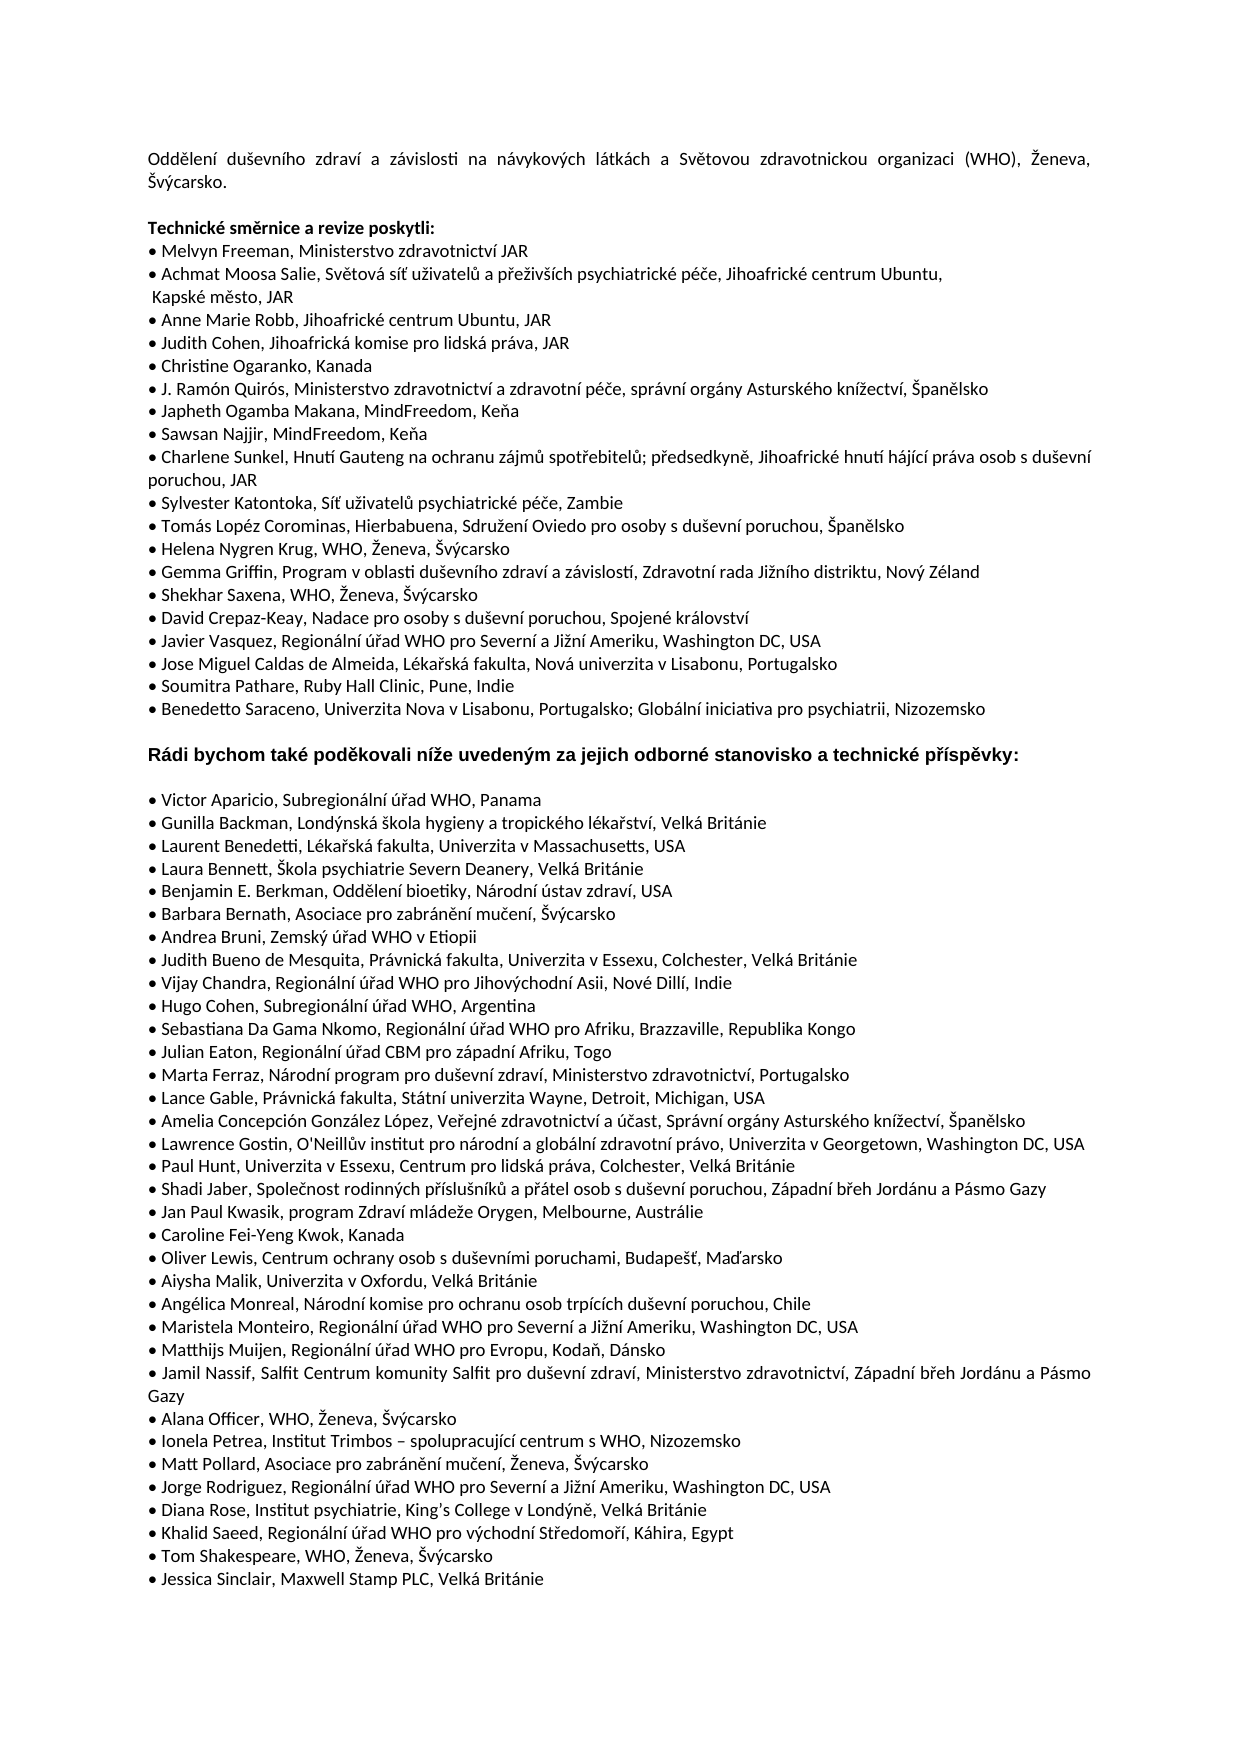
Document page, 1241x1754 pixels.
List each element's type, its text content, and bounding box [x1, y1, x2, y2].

text • Jorge Rodriguez, Regionální úřad WHO pro Severní a Jižní Ameriku, Washington DC, USA [148, 1475, 1093, 1498]
text • Anne Marie Robb, Jihoafrické centrum Ubuntu, JAR [148, 308, 1093, 331]
text • Benjamin E. Berkman, Oddělení bioetiky, Národní ústav zdraví, USA [148, 879, 1093, 902]
text • Andrea Bruni, Zemský úřad WHO v Etiopii [148, 925, 1093, 948]
text • Melvyn Freeman, Ministerstvo zdravotnictví JAR [148, 239, 1093, 262]
text • Charlene Sunkel, Hnutí Gauteng na ochranu zájmů spotřebitelů; předsedkyně, Jihoafrické hnutí hájící práva osob s duševní poruchou, JAR [148, 446, 1093, 491]
text • Shekhar Saxena, WHO, Ženeva, Švýcarsko [148, 583, 1093, 606]
text Rádi bychom také poděkovali níže uvedeným za jejich odborné stanovisko a technické příspěvky: [148, 743, 1093, 765]
text Oddělení duševního zdraví a závislosti na návykových látkách a Světovou zdravotnickou organizaci (WHO), Ženeva, Švýcarsko. [148, 148, 1093, 193]
text • Christine Ogaranko, Kanada [148, 354, 1093, 377]
text • Sawsan Najjir, MindFreedom, Keňa [148, 423, 1093, 446]
text • David Crepaz-Keay, Nadace pro osoby s duševní poruchou, Spojené království [148, 606, 1093, 629]
text • Benedetto Saraceno, Univerzita Nova v Lisabonu, Portugalsko; Globální iniciativa pro psychiatrii, Nizozemsko [148, 698, 1093, 721]
text • Javier Vasquez, Regionální úřad WHO pro Severní a Jižní Ameriku, Washington DC, USA [148, 629, 1093, 652]
text • Julian Eaton, Regionální úřad CBM pro západní Afriku, Togo [148, 1040, 1093, 1063]
text • Alana Officer, WHO, Ženeva, Švýcarsko [148, 1407, 1093, 1429]
text Kapské město, JAR [148, 285, 1093, 308]
text • Laura Bennett, Škola psychiatrie Severn Deanery, Velká Británie [148, 857, 1093, 879]
text • Japheth Ogamba Makana, MindFreedom, Keňa [148, 400, 1093, 423]
text • Hugo Cohen, Subregionální úřad WHO, Argentina [148, 994, 1093, 1017]
text • Matthijs Muijen, Regionální úřad WHO pro Evropu, Kodaň, Dánsko [148, 1338, 1093, 1361]
text Technické směrnice a revize poskytli: [148, 216, 1093, 239]
text • Helena Nygren Krug, WHO, Ženeva, Švýcarsko [148, 537, 1093, 560]
text • Judith Cohen, Jihoafrická komise pro lidská práva, JAR [148, 331, 1093, 354]
text • Jessica Sinclair, Maxwell Stamp PLC, Velká Británie [148, 1567, 1093, 1590]
text • Diana Rose, Institut psychiatrie, King’s College v Londýně, Velká Británie [148, 1498, 1093, 1521]
text • Victor Aparicio, Subregionální úřad WHO, Panama [148, 788, 1093, 811]
text • Laurent Benedetti, Lékařská fakulta, Univerzita v Massachusetts, USA [148, 834, 1093, 857]
text • Sylvester Katontoka, Síť uživatelů psychiatrické péče, Zambie [148, 491, 1093, 514]
text • Ionela Petrea, Institut Trimbos – spolupracující centrum s WHO, Nizozemsko [148, 1429, 1093, 1452]
text • Angélica Monreal, Národní komise pro ochranu osob trpících duševní poruchou, Chile [148, 1292, 1093, 1315]
text • Paul Hunt, Univerzita v Essexu, Centrum pro lidská práva, Colchester, Velká Británie [148, 1154, 1093, 1177]
text • Lance Gable, Právnická fakulta, Státní univerzita Wayne, Detroit, Michigan, USA [148, 1086, 1093, 1109]
text • Vijay Chandra, Regionální úřad WHO pro Jihovýchodní Asii, Nové Dillí, Indie [148, 971, 1093, 994]
text • Matt Pollard, Asociace pro zabránění mučení, Ženeva, Švýcarsko [148, 1452, 1093, 1475]
text • Amelia Concepción González López, Veřejné zdravotnictví a účast, Správní orgány Asturského knížectví, Španělsko [148, 1109, 1093, 1132]
text • Judith Bueno de Mesquita, Právnická fakulta, Univerzita v Essexu, Colchester, Velká Británie [148, 948, 1093, 971]
text • Jose Miguel Caldas de Almeida, Lékařská fakulta, Nová univerzita v Lisabonu, Portugalsko [148, 652, 1093, 675]
text • Jamil Nassif, Salfit Centrum komunity Salfit pro duševní zdraví, Ministerstvo zdravotnictví, Západní břeh Jordánu a Pásmo Gazy [148, 1361, 1093, 1407]
text • Maristela Monteiro, Regionální úřad WHO pro Severní a Jižní Ameriku, Washington DC, USA [148, 1315, 1093, 1338]
text • Barbara Bernath, Asociace pro zabránění mučení, Švýcarsko [148, 902, 1093, 925]
text • Aiysha Malik, Univerzita v Oxfordu, Velká Británie [148, 1269, 1093, 1292]
text • Gunilla Backman, Londýnská škola hygieny a tropického lékařství, Velká Británie [148, 811, 1093, 834]
text • Jan Paul Kwasik, program Zdraví mládeže Orygen, Melbourne, Austrálie [148, 1200, 1093, 1223]
text • Khalid Saeed, Regionální úřad WHO pro východní Středomoří, Káhira, Egypt [148, 1521, 1093, 1544]
text • Marta Ferraz, Národní program pro duševní zdraví, Ministerstvo zdravotnictví, Portugalsko [148, 1063, 1093, 1086]
text • Achmat Moosa Salie, Světová síť uživatelů a přeživších psychiatrické péče, Jihoafrické centrum Ubuntu, [148, 262, 1093, 285]
text • Tom Shakespeare, WHO, Ženeva, Švýcarsko [148, 1544, 1093, 1567]
text • Lawrence Gostin, O'Neillův institut pro národní a globální zdravotní právo, Univerzita v Georgetown, Washington DC, USA [148, 1132, 1093, 1154]
text • Soumitra Pathare, Ruby Hall Clinic, Pune, Indie [148, 675, 1093, 698]
text • Caroline Fei-Yeng Kwok, Kanada [148, 1223, 1093, 1246]
text • Gemma Griffin, Program v oblasti duševního zdraví a závislostí, Zdravotní rada Jižního distriktu, Nový Zéland [148, 560, 1093, 583]
text • Sebastiana Da Gama Nkomo, Regionální úřad WHO pro Afriku, Brazzaville, Republika Kongo [148, 1017, 1093, 1040]
text • Tomás Lopéz Corominas, Hierbabuena, Sdružení Oviedo pro osoby s duševní poruchou, Španělsko [148, 514, 1093, 537]
text • Oliver Lewis, Centrum ochrany osob s duševními poruchami, Budapešť, Maďarsko [148, 1246, 1093, 1269]
text • J. Ramón Quirós, Ministerstvo zdravotnictví a zdravotní péče, správní orgány Asturského knížectví, Španělsko [148, 377, 1093, 400]
text • Shadi Jaber, Společnost rodinných příslušníků a přátel osob s duševní poruchou, Západní břeh Jordánu a Pásmo Gazy [148, 1177, 1093, 1200]
